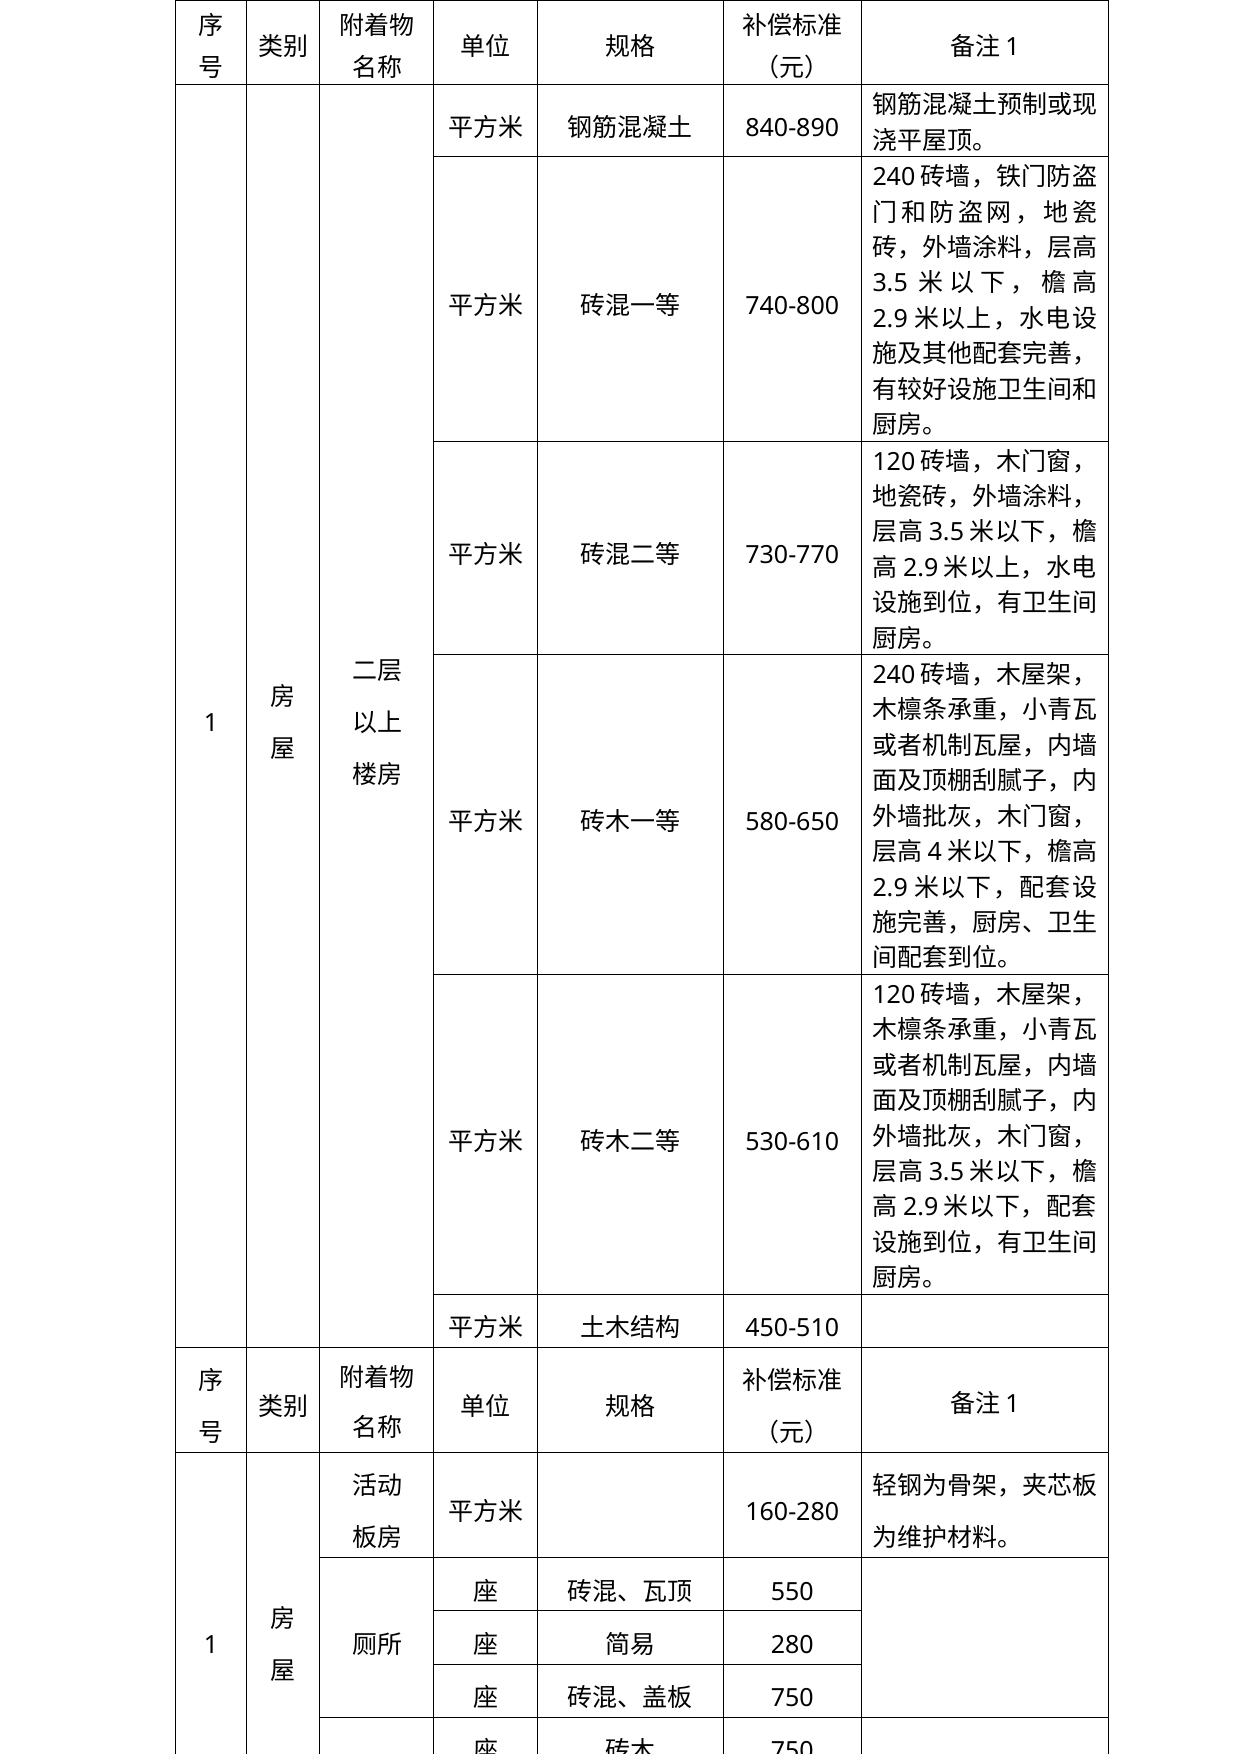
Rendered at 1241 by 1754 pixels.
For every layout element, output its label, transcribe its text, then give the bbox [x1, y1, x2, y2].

table_cell 备注1 [862, 1348, 1108, 1452]
table_cell 轻钢为骨架，夹芯板为维护材料。 [862, 1453, 1108, 1557]
table_cell 550 [724, 1558, 861, 1610]
table_cell [862, 1718, 1108, 1754]
table_header 规格 [538, 1, 723, 84]
table_cell 二层 以上 楼房 [320, 85, 433, 1347]
table_cell 580-650 [724, 655, 861, 974]
table_header 附着物 名称 [320, 1, 433, 84]
table_cell 房 屋 [247, 85, 319, 1347]
table_header 单位 [434, 1, 537, 84]
table_cell 120砖墙，木门窗，地瓷砖，外墙涂料，层高3.5米以下，檐高2.9米以上，水电设施到位，有卫生间厨房。 [862, 442, 1108, 654]
table_cell 砖混一等 [538, 157, 723, 441]
table_header 序号 [176, 1, 246, 84]
table_cell 门楼 [320, 1718, 433, 1754]
table_cell 1 [176, 1453, 246, 1754]
table_cell 240砖墙，铁门防盗门和防盗网，地瓷砖，外墙涂料，层高3.5米以下，檐高2.9米以上，水电设施及其他配套完善，有较好设施卫生间和厨房。 [862, 157, 1108, 441]
table_cell 房 屋 [247, 1453, 319, 1754]
table_cell 平方米 [434, 655, 537, 974]
table_cell 简易 [538, 1611, 723, 1663]
table_cell 平方米 [434, 975, 537, 1294]
table_cell 240砖墙，木屋架，木檩条承重，小青瓦或者机制瓦屋，内墙面及顶棚刮腻子，内外墙批灰，木门窗，层高4米以下，檐高2.9米以下，配套设施完善，厨房、卫生间配套到位。 [862, 655, 1108, 974]
table_cell 类别 [247, 1348, 319, 1452]
table_cell 120砖墙，木屋架，木檩条承重，小青瓦或者机制瓦屋，内墙面及顶棚刮腻子，内外墙批灰，木门窗，层高3.5米以下，檐高2.9米以下，配套设施到位，有卫生间厨房。 [862, 975, 1108, 1294]
table_cell 1 [176, 85, 246, 1347]
table_cell 840-890 [724, 85, 861, 156]
table_cell 单位 [434, 1348, 537, 1452]
table_cell 750 [724, 1665, 861, 1717]
table_cell 钢筋混凝土预制或现浇平屋顶。 [862, 85, 1108, 156]
table_header 备注1 [862, 1, 1108, 84]
table_cell 730-770 [724, 442, 861, 654]
table_cell 280 [724, 1611, 861, 1663]
table_cell 厕所 [320, 1558, 433, 1717]
table_cell [862, 1558, 1108, 1717]
table_cell 附着物 名称 [320, 1348, 433, 1452]
table_cell 座 [434, 1558, 537, 1610]
table_cell 砖木二等 [538, 975, 723, 1294]
table_cell 砖混、瓦顶 [538, 1558, 723, 1610]
table_cell 砖木 [538, 1718, 723, 1754]
table_cell 序号 [176, 1348, 246, 1452]
table_cell 160-280 [724, 1453, 861, 1557]
table_cell 砖混、盖板 [538, 1665, 723, 1717]
table_cell 530-610 [724, 975, 861, 1294]
table_cell 740-800 [724, 157, 861, 441]
table_cell 活动 板房 [320, 1453, 433, 1557]
table_cell 砖木一等 [538, 655, 723, 974]
table_cell 平方米 [434, 1453, 537, 1557]
table_cell 平方米 [434, 442, 537, 654]
table_cell 土木结构 [538, 1295, 723, 1347]
table_cell 砖混二等 [538, 442, 723, 654]
table_cell [862, 1295, 1108, 1347]
table_cell [538, 1453, 723, 1557]
table_cell 平方米 [434, 157, 537, 441]
table_cell 钢筋混凝土 [538, 85, 723, 156]
table_cell 座 [434, 1665, 537, 1717]
table_header 补偿标准（元） [724, 1, 861, 84]
table_cell 座 [434, 1611, 537, 1663]
table_cell 750 [724, 1718, 861, 1754]
table_header 类别 [247, 1, 319, 84]
table_cell 补偿标准（元） [724, 1348, 861, 1452]
table_cell 450-510 [724, 1295, 861, 1347]
table_cell 规格 [538, 1348, 723, 1452]
table_cell 平方米 [434, 85, 537, 156]
table_cell 平方米 [434, 1295, 537, 1347]
table_cell 座 [434, 1718, 537, 1754]
